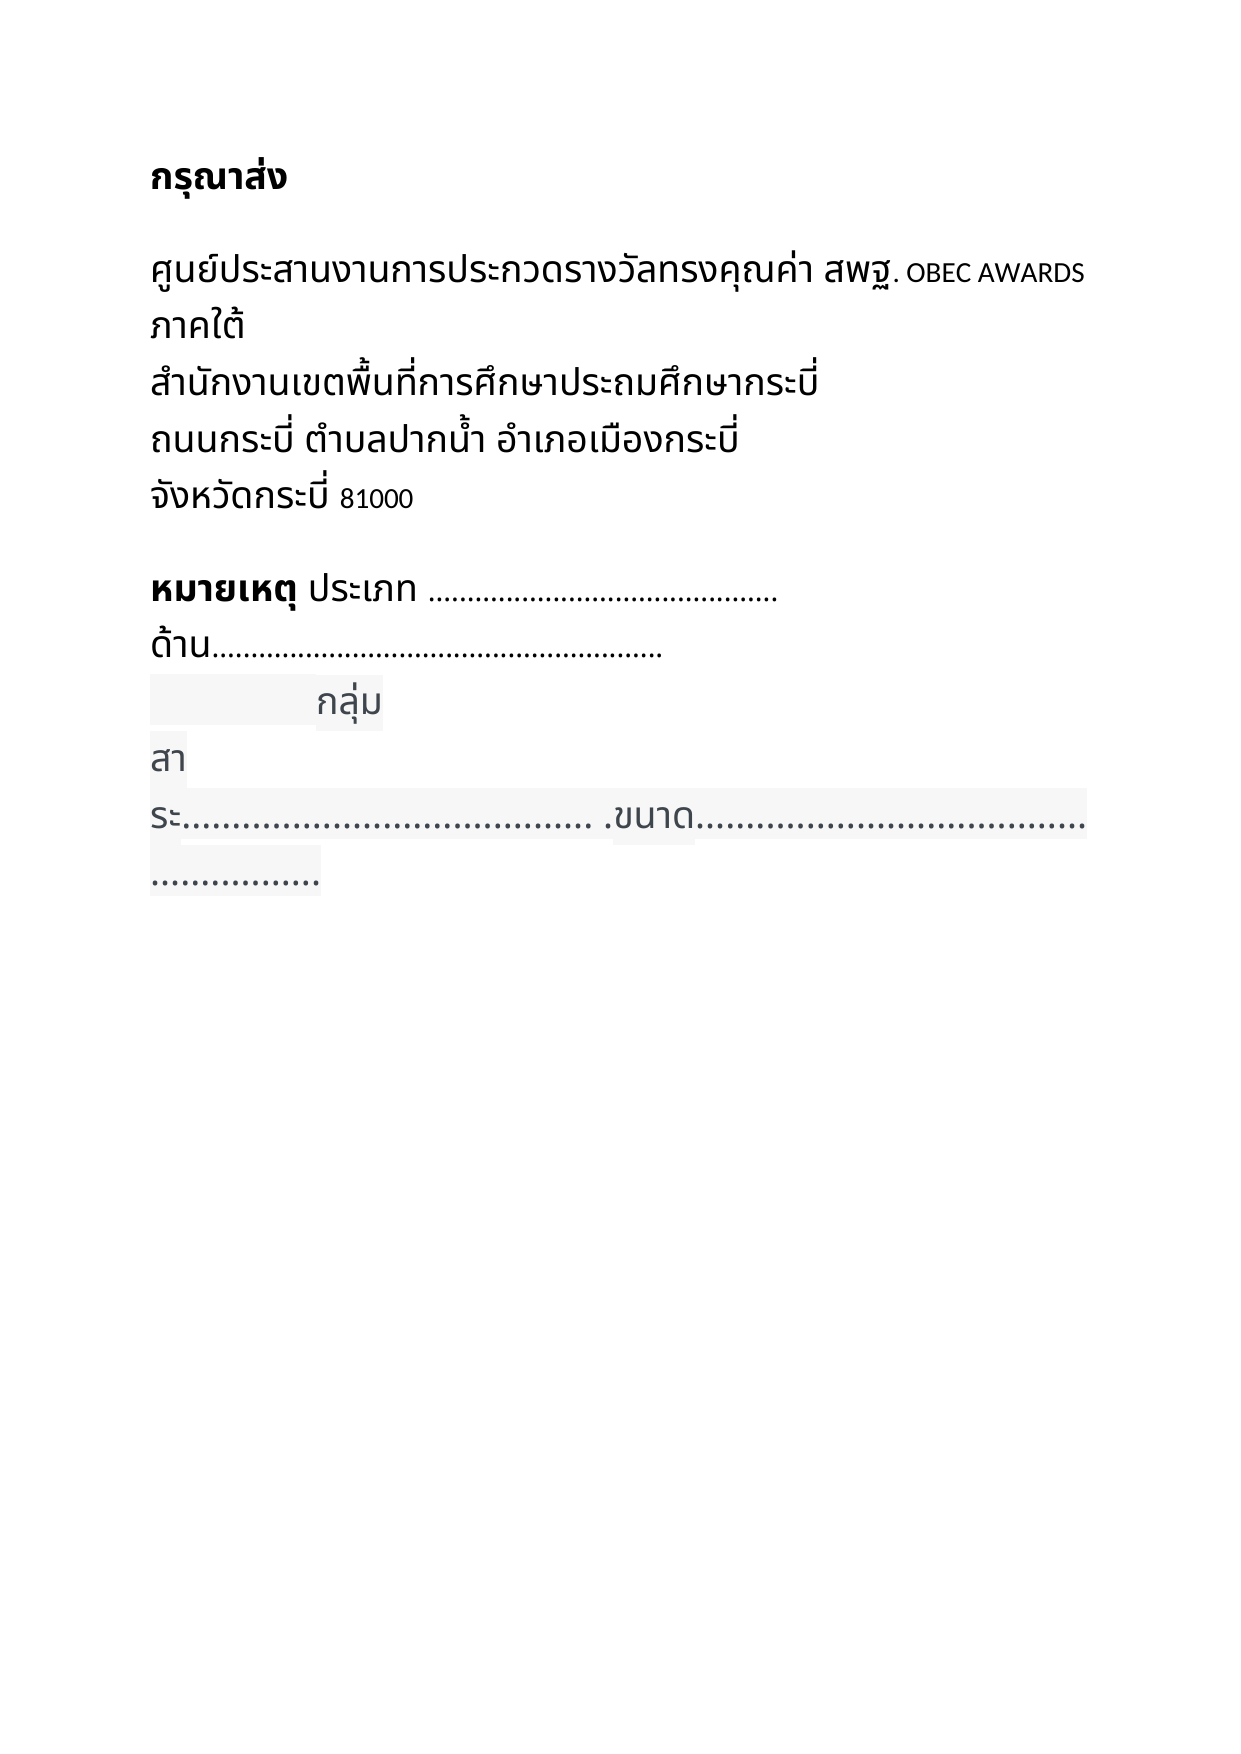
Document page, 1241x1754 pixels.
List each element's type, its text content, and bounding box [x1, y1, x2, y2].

text หมายเหตุ ประเภท ............................................. ด้าน.......................................................... [150, 561, 1090, 674]
text กรุณาส่ง [150, 150, 1090, 207]
text กลุ่มสาระ......................................... .ขนาด........................................................ [150, 674, 1090, 896]
text สำนักงานเขตพื้นที่การศึกษาประถมศึกษากระบี่ [150, 356, 1090, 412]
text จังหวัดกระบี่ 81000 [150, 469, 1090, 526]
text ถนนกระบี่ ตำบลปากน้ำ อำเภอเมืองกระบี่ [150, 412, 1090, 469]
text ศูนย์ประสานงานการประกวดรางวัลทรงคุณค่า สพฐ. OBEC AWARDS ภาคใต้ [150, 242, 1090, 356]
